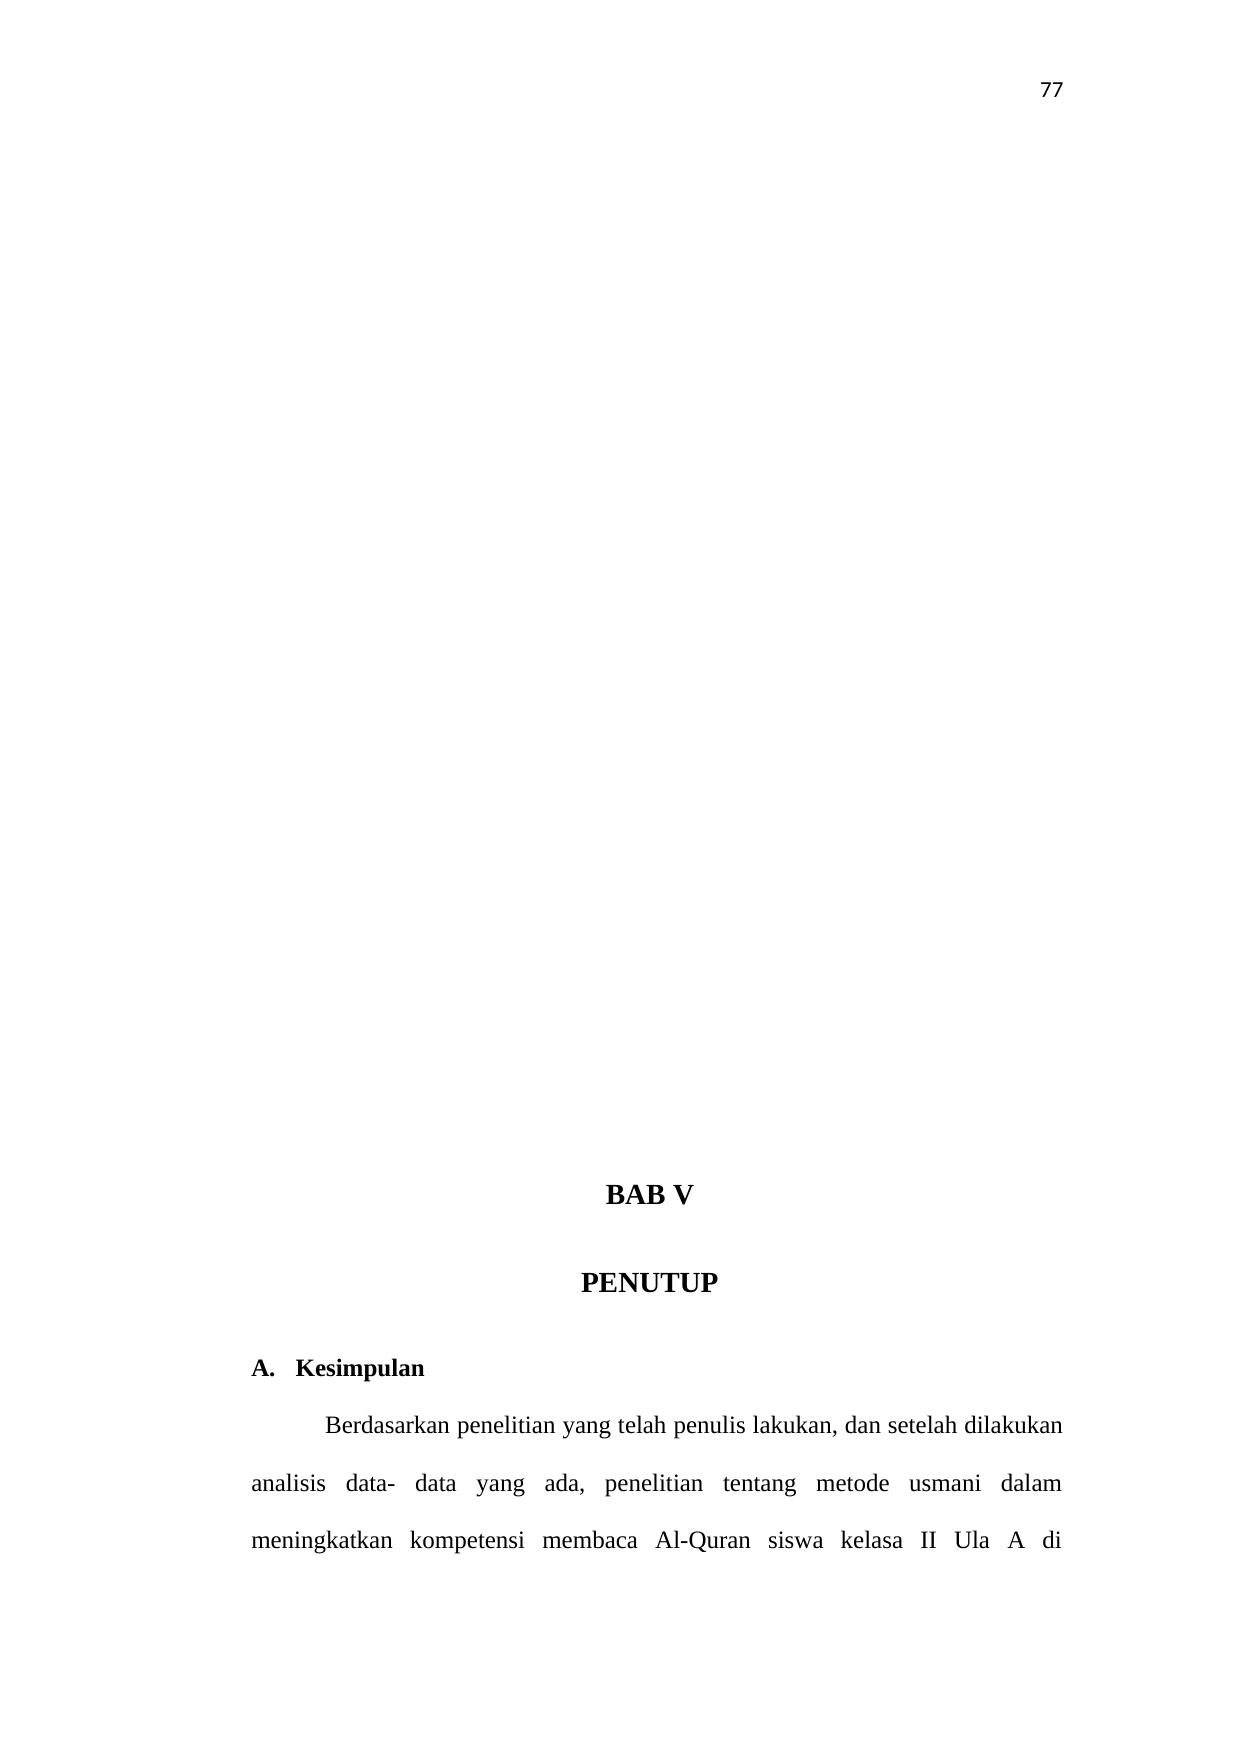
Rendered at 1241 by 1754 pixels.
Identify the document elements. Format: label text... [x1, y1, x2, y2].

text PENUTUP [236, 1265, 1063, 1298]
list Kesimpulan [251, 1353, 1063, 1382]
text BAB V [236, 1177, 1063, 1211]
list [251, 1410, 1063, 1554]
